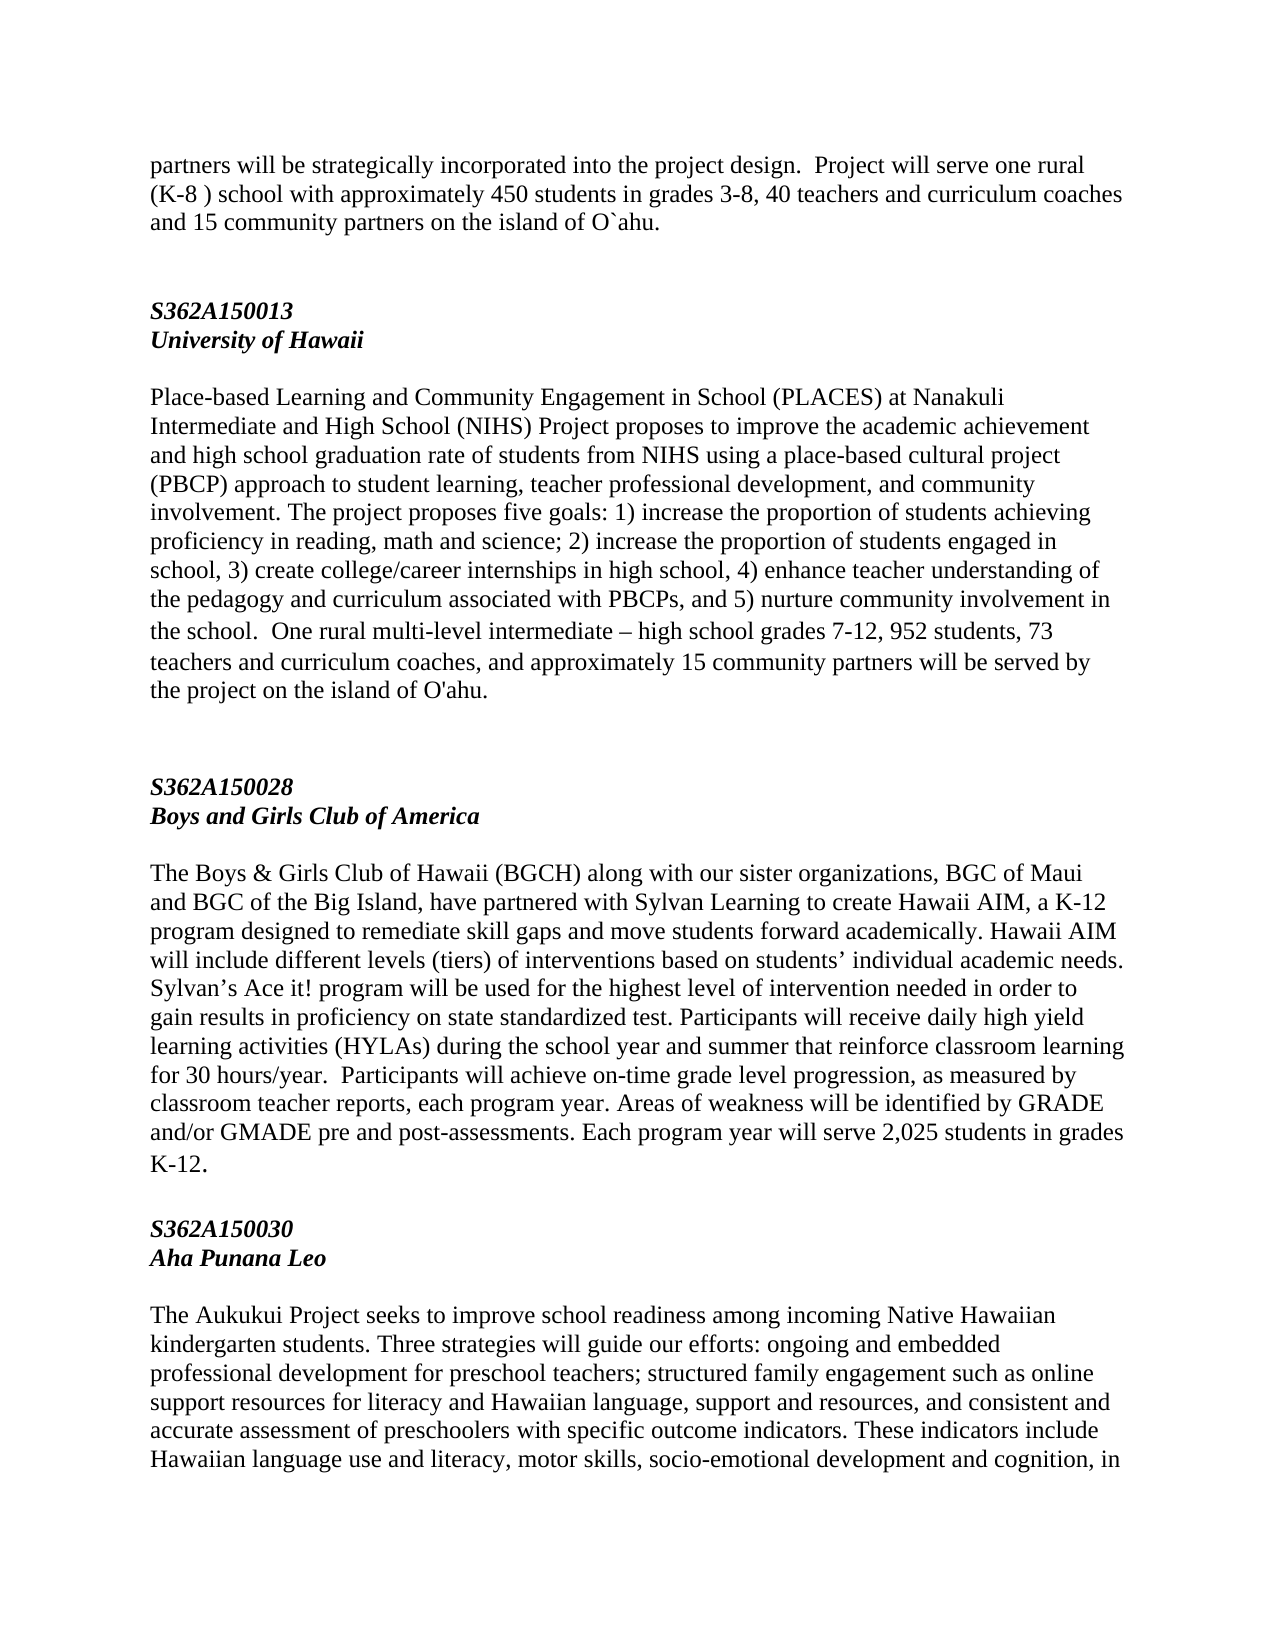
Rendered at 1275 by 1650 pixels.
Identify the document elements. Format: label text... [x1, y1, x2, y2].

text Boys and Girls Club of America [150, 801, 1125, 830]
text S362A150013 [150, 296, 1125, 325]
text S362A150028 [150, 772, 1125, 801]
text University of Hawaii [150, 325, 1125, 354]
text The Boys & Girls Club of Hawaii (BGCH) along with our sister organizations, BGC of Maui and BGC of the Big Island, have partnered with Sylvan Learning to create Hawaii AIM, a K-12 program designed to remediate skill gaps and move students forward academically. Hawaii AIM will include different levels (tiers) of interventions based on students’ individual academic needs. Sylvan’s Ace it! program will be used for the highest level of intervention needed in order to gain results in proficiency on state standardized test. Participants will receive daily high yield learning activities (HYLAs) during the school year and summer that reinforce classroom learning for 30 hours/year. Participants will achieve on-time grade level progression, as measured by classroom teacher reports, each program year. Areas of weakness will be identified by GRADE and/or GMADE pre and post-assessments. Each program year will serve 2,025 students in grades K-12. [150, 858, 1125, 1180]
text Aha Punana Leo [150, 1243, 1125, 1272]
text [150, 1300, 1125, 1473]
text S362A150030 [150, 1214, 1125, 1243]
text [150, 150, 1125, 236]
text Place-based Learning and Community Engagement in School (PLACES) at Nanakuli Intermediate and High School (NIHS) Project proposes to improve the academic achievement and high school graduation rate of students from NIHS using a place-based cultural project (PBCP) approach to student learning, teacher professional development, and community involvement. The project proposes five goals: 1) increase the proportion of students achieving proficiency in reading, math and science; 2) increase the proportion of students engaged in school, 3) create college/career internships in high school, 4) enhance teacher understanding of the pedagogy and curriculum associated with PBCPs, and 5) nurture community involvement in the school. One rural multi-level intermediate – high school grades 7-12, 952 students, 73 teachers and curriculum coaches, and approximately 15 community partners will be served by the project on the island of O'ahu. [150, 382, 1125, 704]
